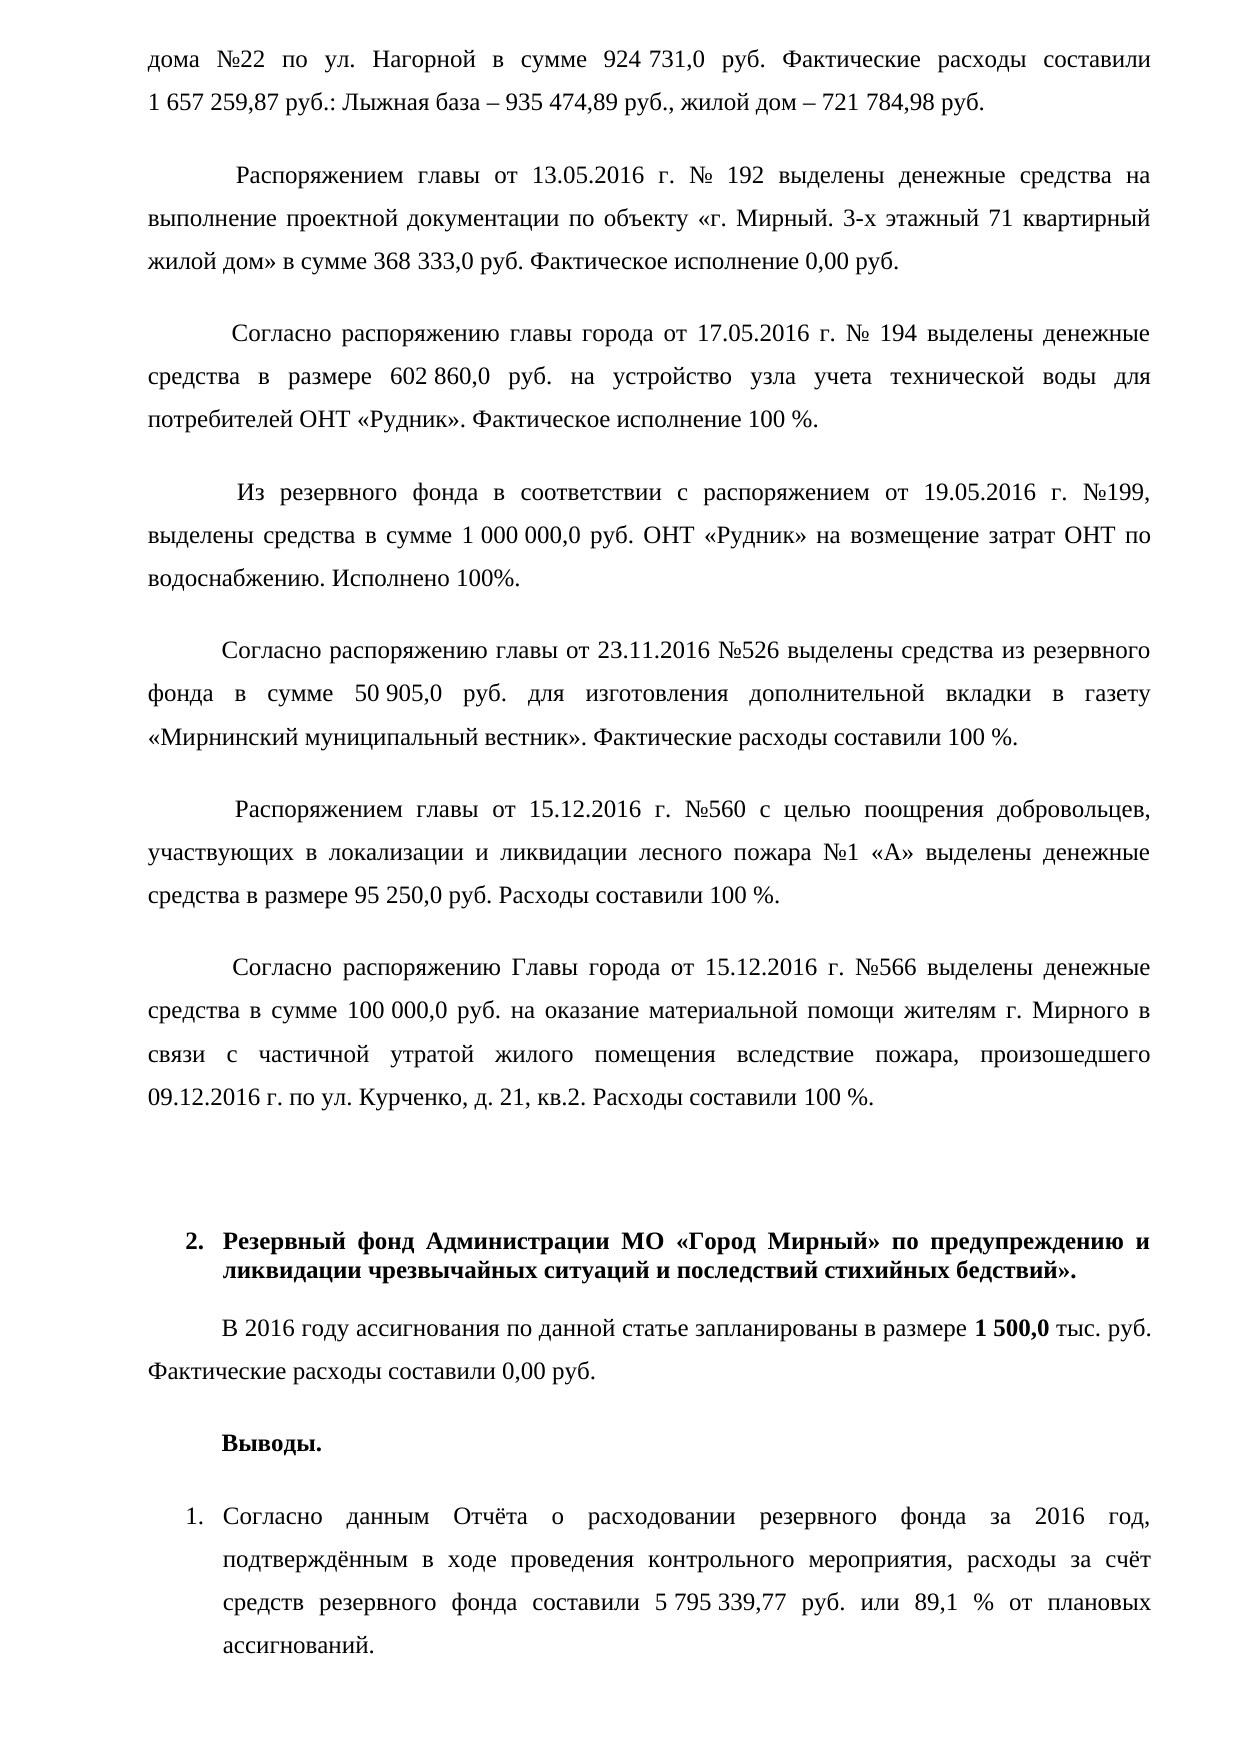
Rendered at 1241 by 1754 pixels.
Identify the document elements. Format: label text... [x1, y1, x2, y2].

text В 2016 году ассигнования по данной статье запланированы в размере 1 500,0 тыс. руб. Фактические расходы составили 0,00 руб. [148, 1313, 1152, 1385]
text Из резервного фонда в соответствии с распоряжением от 19.05.2016 г. №199, выделены средства в сумме 1 000 000,0 руб. ОНТ «Рудник» на возмещение затрат ОНТ по водоснабжению. Исполнено 100%. [148, 477, 1152, 592]
list Резервный фонд Администрации МО «Город Мирный» по предупреждению и ликвидации чрезвычайных ситуаций и последствий стихийных бедствий». [185, 1226, 1152, 1284]
text Распоряжением главы от 15.12.2016 г. №560 с целью поощрения добровольцев, участвующих в локализации и ликвидации лесного пожара №1 «А» выделены денежные средства в размере 95 250,0 руб. Расходы составили 100 %. [148, 794, 1152, 909]
text Выводы. [148, 1428, 1152, 1457]
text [148, 44, 1152, 116]
list Согласно данным Отчёта о расходовании резервного фонда за 2016 год, подтверждённым в ходе проведения контрольного мероприятия, расходы за счёт средств резервного фонда составили 5 795 339,77 руб. или 89,1 % от плановых ассигнований. [185, 1501, 1152, 1659]
text Согласно распоряжению главы города от 17.05.2016 г. № 194 выделены денежные средства в размере 602 860,0 руб. на устройство узла учета технической воды для потребителей ОНТ «Рудник». Фактическое исполнение 100 %. [148, 318, 1152, 433]
text Согласно распоряжению главы от 23.11.2016 №526 выделены средства из резервного фонда в сумме 50 905,0 руб. для изготовления дополнительной вкладки в газету «Мирнинский муниципальный вестник». Фактические расходы составили 100 %. [148, 635, 1152, 750]
text Распоряжением главы от 13.05.2016 г. № 192 выделены денежные средства на выполнение проектной документации по объекту «г. Мирный. 3-х этажный 71 квартирный жилой дом» в сумме 368 333,0 руб. Фактическое исполнение 0,00 руб. [148, 160, 1152, 275]
text Согласно распоряжению Главы города от 15.12.2016 г. №566 выделены денежные средства в сумме 100 000,0 руб. на оказание материальной помощи жителям г. Мирного в связи с частичной утратой жилого помещения вследствие пожара, произошедшего 09.12.2016 г. по ул. Курченко, д. 21, кв.2. Расходы составили 100 %. [148, 952, 1152, 1111]
